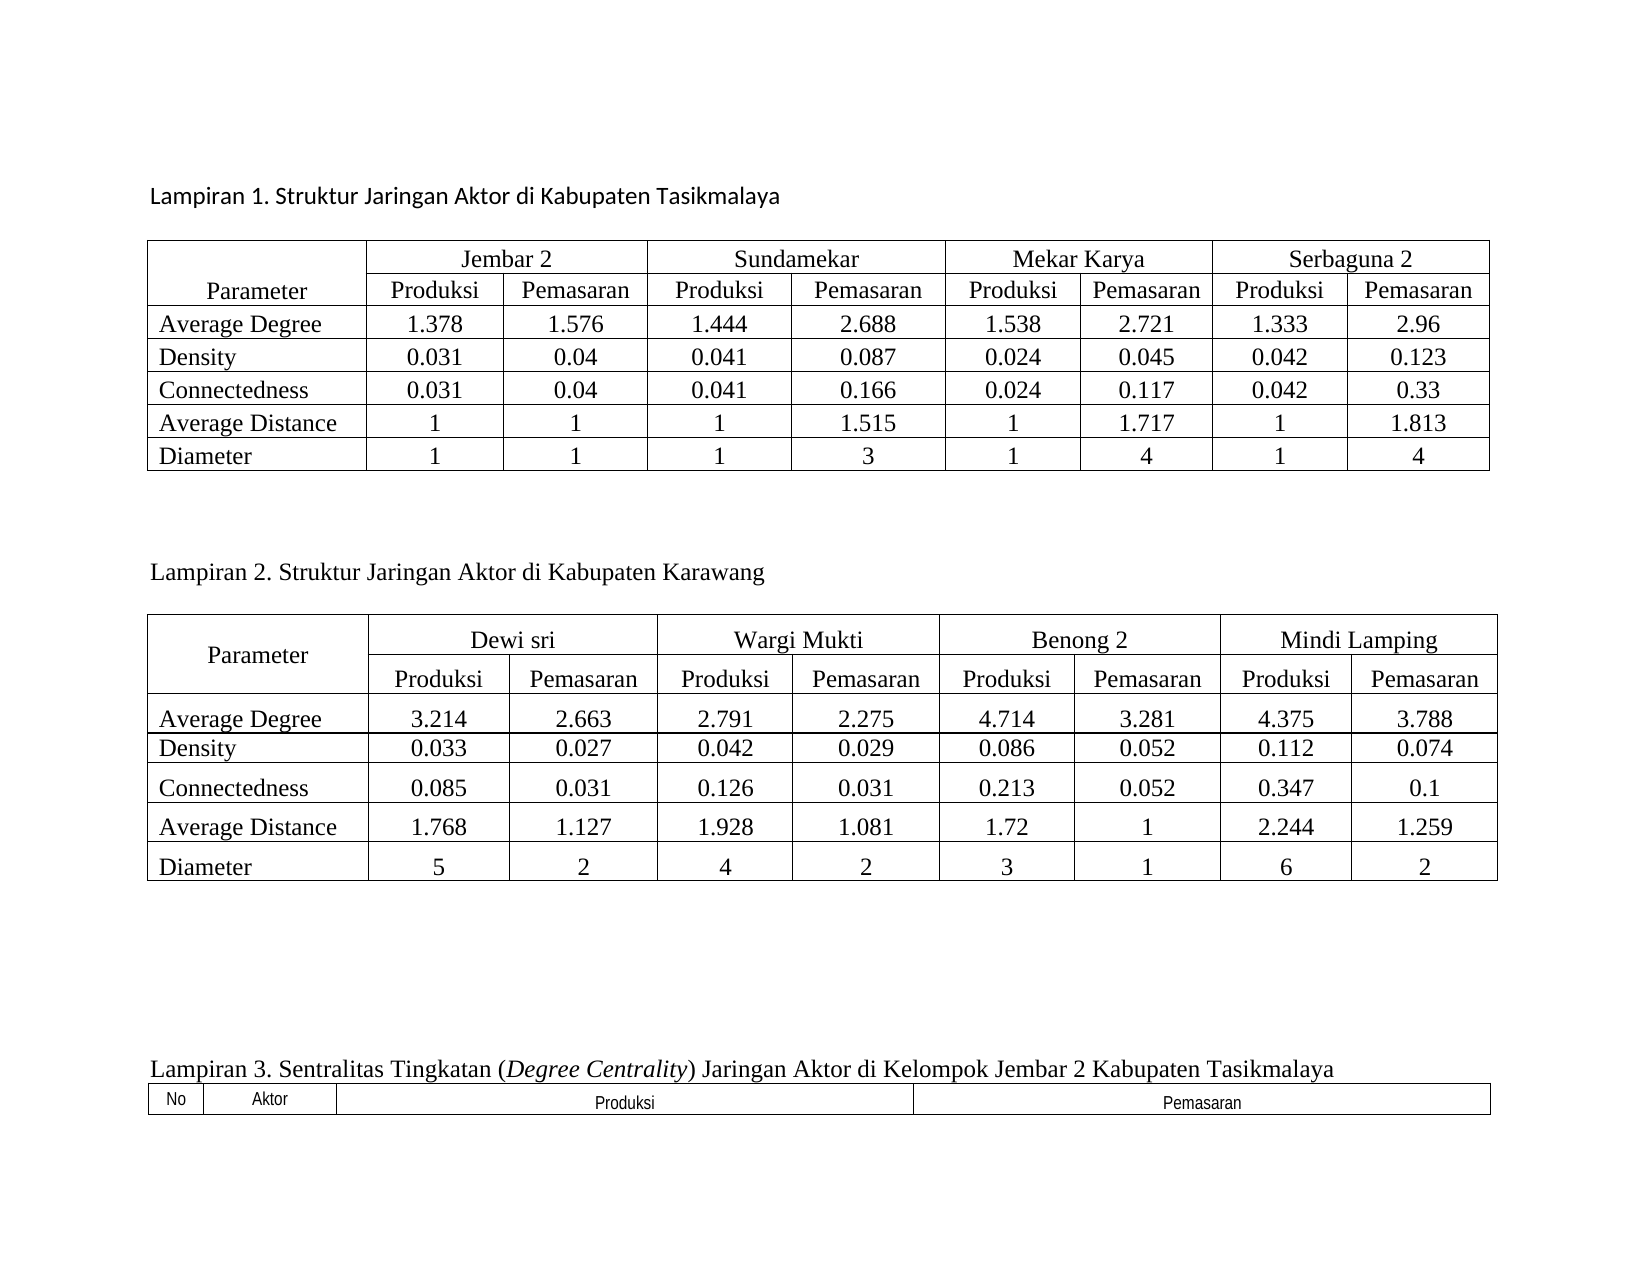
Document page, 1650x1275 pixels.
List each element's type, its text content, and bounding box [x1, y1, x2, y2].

table_header No [149, 1084, 203, 1114]
table_cell 2.688 [792, 306, 945, 338]
table_cell 1.538 [946, 306, 1080, 338]
table_cell 1 [1075, 842, 1220, 880]
table_cell 0.024 [946, 372, 1080, 404]
table_cell Pemasaran [1348, 274, 1489, 305]
table_cell 2.244 [1221, 803, 1351, 841]
table_cell 0.052 [1075, 734, 1220, 762]
table_cell Produksi [1221, 655, 1351, 693]
table_cell Average Distance [148, 803, 368, 841]
table_cell Connectedness [148, 763, 368, 802]
table_cell Average Distance [148, 405, 366, 437]
table_cell 0.33 [1348, 372, 1489, 404]
table_cell 1.081 [793, 803, 939, 841]
table_cell 1 [946, 438, 1080, 469]
table_cell 1 [367, 438, 503, 469]
table_cell 5 [369, 842, 509, 880]
table_cell 0.123 [1348, 339, 1489, 371]
table_cell 0.04 [504, 372, 647, 404]
table_cell 0.042 [658, 734, 792, 762]
table_cell 1 [1213, 438, 1347, 469]
table_cell 3.788 [1352, 694, 1497, 732]
table_cell 0.031 [367, 372, 503, 404]
table_cell 1 [504, 405, 647, 437]
table_cell 0.126 [658, 763, 792, 802]
table_cell 0.347 [1221, 763, 1351, 802]
table_cell Pemasaran [793, 655, 939, 693]
table_cell 0.117 [1081, 372, 1212, 404]
table_cell Average Degree [148, 306, 366, 338]
table_cell 1.127 [510, 803, 657, 841]
table_cell 1.768 [369, 803, 509, 841]
table_cell Pemasaran [504, 274, 647, 305]
text Lampiran 1. Struktur Jaringan Aktor di Kabupaten Tasikmalaya [150, 181, 1500, 211]
table_cell Density [148, 734, 368, 762]
table_header Produksi [337, 1084, 913, 1114]
table_cell Produksi [369, 655, 509, 693]
table_cell 0.087 [792, 339, 945, 371]
table_cell Pemasaran [510, 655, 657, 693]
table_cell Pemasaran [1075, 655, 1220, 693]
table_cell 0.024 [946, 339, 1080, 371]
table_cell Diameter [148, 842, 368, 880]
text Lampiran 3. Sentralitas Tingkatan (Degree Centrality) Jaringan Aktor di Kelompok Jembar 2 Kabupaten Tasikmalaya [150, 1054, 1500, 1083]
table_cell 3 [792, 438, 945, 469]
table_cell 1 [946, 405, 1080, 437]
table_header Dewi sri [369, 615, 657, 654]
table_cell 0.166 [792, 372, 945, 404]
table_cell 1 [367, 405, 503, 437]
table_cell 1.576 [504, 306, 647, 338]
table_cell 0.074 [1352, 734, 1497, 762]
table_cell 4.714 [940, 694, 1074, 732]
table_cell 0.033 [369, 734, 509, 762]
table_header Mekar Karya [946, 241, 1212, 273]
table_cell Produksi [367, 274, 503, 305]
table_cell 1 [504, 438, 647, 469]
table_header Benong 2 [940, 615, 1220, 654]
table_cell Produksi [658, 655, 792, 693]
table_cell 2.663 [510, 694, 657, 732]
table_cell 1.378 [367, 306, 503, 338]
table_cell Connectedness [148, 372, 366, 404]
table_cell 0.086 [940, 734, 1074, 762]
table_cell 0.041 [648, 372, 791, 404]
table_cell 2 [510, 842, 657, 880]
table_cell 2 [793, 842, 939, 880]
table_cell 0.04 [504, 339, 647, 371]
table_header Parameter [148, 241, 366, 305]
table_cell 0.045 [1081, 339, 1212, 371]
table_cell 0.042 [1213, 339, 1347, 371]
table_cell 1.813 [1348, 405, 1489, 437]
table_header Serbaguna 2 [1213, 241, 1489, 273]
table_cell 6 [1221, 842, 1351, 880]
table_header Jembar 2 [367, 241, 647, 273]
table_cell 1 [648, 438, 791, 469]
table_cell Produksi [946, 274, 1080, 305]
table_header Parameter [148, 615, 368, 693]
table_cell Produksi [648, 274, 791, 305]
table_cell Diameter [148, 438, 366, 469]
table_cell 1.333 [1213, 306, 1347, 338]
table_cell 0.112 [1221, 734, 1351, 762]
table_cell 1 [1213, 405, 1347, 437]
table_cell 2 [1352, 842, 1497, 880]
table_cell 1.444 [648, 306, 791, 338]
table_cell Pemasaran [1081, 274, 1212, 305]
table_header Pemasaran [914, 1084, 1490, 1114]
table_cell 0.031 [367, 339, 503, 371]
table_cell Average Degree [148, 694, 368, 732]
table_cell Pemasaran [792, 274, 945, 305]
table_cell 3 [940, 842, 1074, 880]
table_cell Produksi [1213, 274, 1347, 305]
table_header Aktor [204, 1084, 336, 1114]
table_cell 1.72 [940, 803, 1074, 841]
table_cell 0.031 [510, 763, 657, 802]
table_cell 1.259 [1352, 803, 1497, 841]
table_cell 0.031 [793, 763, 939, 802]
table_cell 4 [1348, 438, 1489, 469]
table_cell Density [148, 339, 366, 371]
table_cell 0.052 [1075, 763, 1220, 802]
table_header Sundamekar [648, 241, 945, 273]
table_cell 0.029 [793, 734, 939, 762]
table_cell 2.96 [1348, 306, 1489, 338]
table_cell 3.281 [1075, 694, 1220, 732]
table_cell 0.027 [510, 734, 657, 762]
table_cell 1.515 [792, 405, 945, 437]
table_cell 4 [658, 842, 792, 880]
table_cell 4.375 [1221, 694, 1351, 732]
table_header Wargi Mukti [658, 615, 939, 654]
table_cell 0.042 [1213, 372, 1347, 404]
table_cell Pemasaran [1352, 655, 1497, 693]
text Lampiran 2. Struktur Jaringan Aktor di Kabupaten Karawang [150, 557, 1500, 586]
table_cell 0.041 [648, 339, 791, 371]
table_cell 1.928 [658, 803, 792, 841]
table_cell 1.717 [1081, 405, 1212, 437]
table_cell 2.721 [1081, 306, 1212, 338]
table_cell 0.085 [369, 763, 509, 802]
table_cell 1 [1075, 803, 1220, 841]
table_cell 2.275 [793, 694, 939, 732]
table_cell 1 [648, 405, 791, 437]
table_cell 4 [1081, 438, 1212, 469]
table_cell 3.214 [369, 694, 509, 732]
table_cell 0.1 [1352, 763, 1497, 802]
table_cell 2.791 [658, 694, 792, 732]
table_header Mindi Lamping [1221, 615, 1497, 654]
table_cell 0.213 [940, 763, 1074, 802]
table_cell Produksi [940, 655, 1074, 693]
